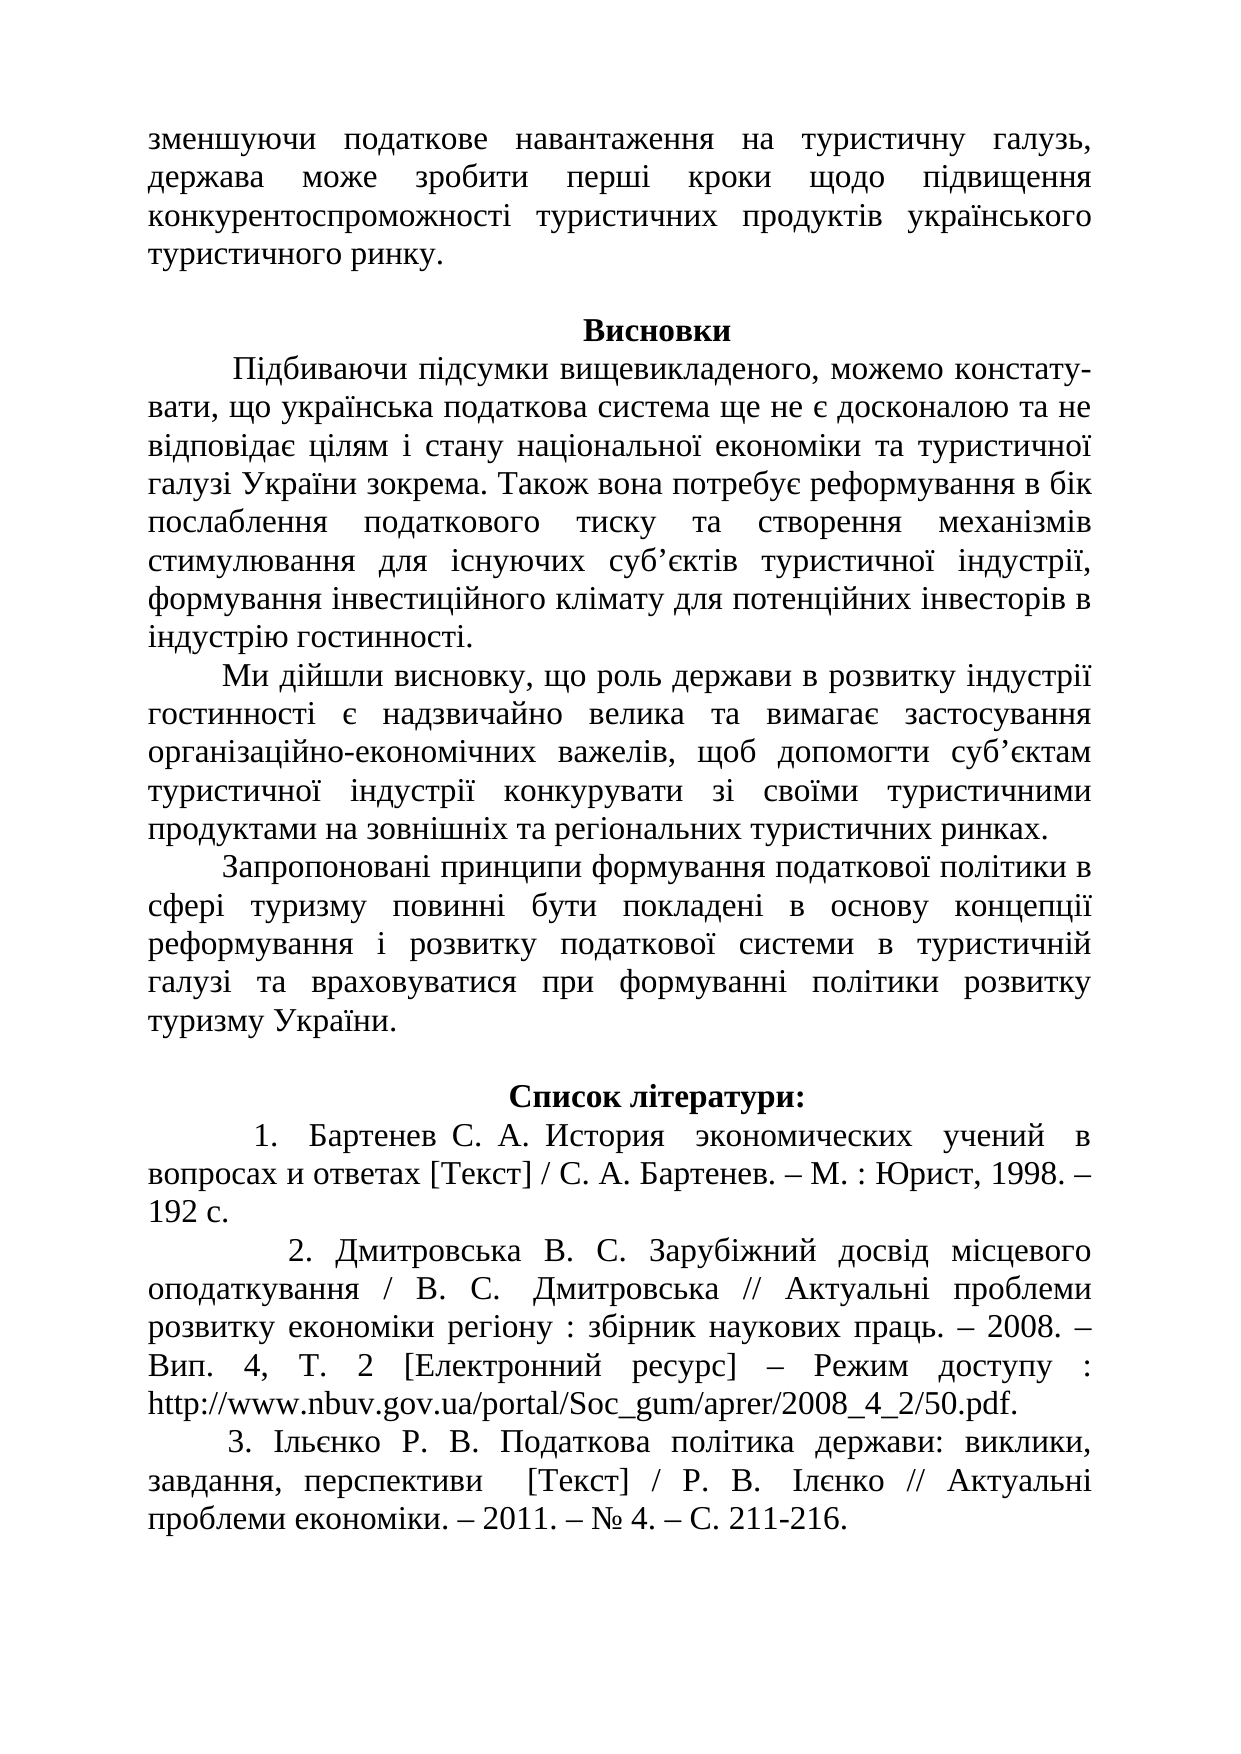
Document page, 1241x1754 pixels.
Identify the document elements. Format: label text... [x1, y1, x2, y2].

text Ми дійшли висновку, що роль держави в розвитку індустрії гостинності є надзвичайно велика та вимагає застосування організаційно-економічних важелів, щоб допомогти суб’єктам туристичної індустрії конкурувати зі своїми туристичними продуктами на зовнішніх та регіональних туристичних ринках. [148, 655, 1092, 846]
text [148, 118, 1092, 271]
text Запропоновані принципи формування податкової політики в сфері туризму повинні бути покладені в основу концепції реформування і розвитку податкової системи в туристичній галузі та враховуватися при формуванні політики розвитку туризму України. [148, 846, 1092, 1038]
text 1. Бартенев С. А. История экономических учений в вопросах и ответах [Текст] / С. А. Бартенев. – М. : Юрист, 1998. – 192 с. [148, 1115, 1092, 1230]
text Підбиваючи підсумки вищевикладеного, можемо констату-вати, що українська податкова система ще не є досконалою та не відповідає цілям і стану національної економіки та туристичної галузі України зокрема. Також вона потребує реформування в бік послаблення податкового тиску та створення механізмів стимулювання для існуючих суб’єктів туристичної індустрії, формування інвестиційного клімату для потенційних інвесторів в індустрію гостинності. [148, 348, 1092, 655]
text Висновки [148, 310, 1092, 348]
text 3. Ільєнко Р. В. Податкова політика держави: виклики, завдання, перспективи [Текст] / Р. В. Ілєнко // Актуальні проблеми економіки. – 2011. – № 4. – С. 211-216. [148, 1421, 1092, 1536]
text Список літератури: [148, 1076, 1092, 1115]
text 2. Дмитровська В. С. Зарубіжний досвід місцевого оподаткування / В. С. Дмитровська // Актуальні проблеми розвитку економіки регіону : збірник наукових праць. – 2008. – Вип. 4, Т. 2 [Електронний ресурс] – Режим доступу : http://www.nbuv.gov.ua/portal/Soc_gum/aprer/2008_4_2/50.pdf. [148, 1230, 1092, 1421]
